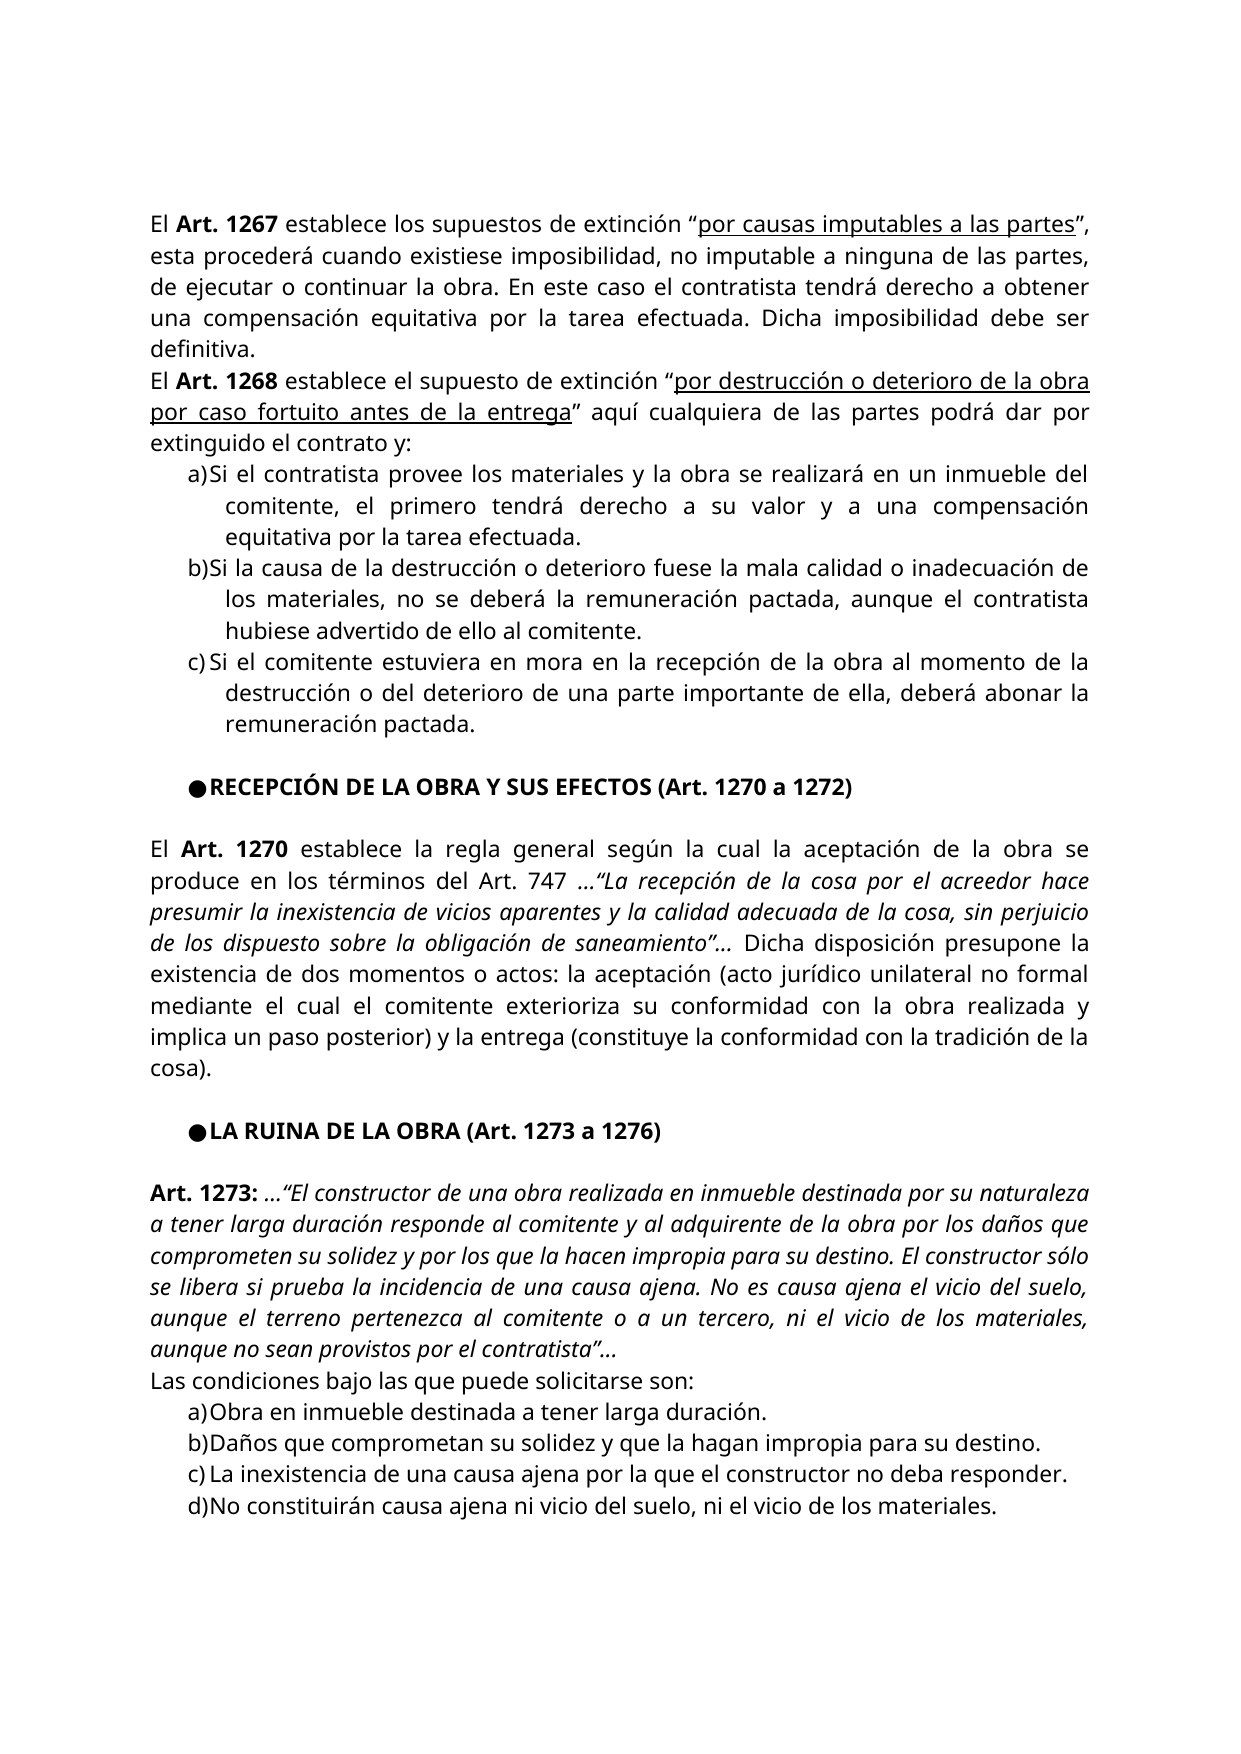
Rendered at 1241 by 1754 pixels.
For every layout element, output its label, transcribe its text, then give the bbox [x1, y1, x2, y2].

text El Art. 1270 establece la regla general según la cual la aceptación de la obra se produce en los términos del Art. 747 …“La recepción de la cosa por el acreedor hace presumir la inexistencia de vicios aparentes y la calidad adecuada de la cosa, sin perjuicio de los dispuesto sobre la obligación de saneamiento”... Dicha disposición presupone la existencia de dos momentos o actos: la aceptación (acto jurídico unilateral no formal mediante el cual el comitente exterioriza su conformidad con la obra realizada y implica un paso posterior) y la entrega (constituye la conformidad con la tradición de la cosa). [150, 833, 1090, 1083]
list Si el comitente estuviera en mora en la recepción de la obra al momento de la destrucción o del deterioro de una parte importante de ella, deberá abonar la remuneración pactada. [187, 646, 1090, 740]
text Art. 1273: …“El constructor de una obra realizada en inmueble destinada por su naturaleza a tener larga duración responde al comitente y al adquirente de la obra por los daños que comprometen su solidez y por los que la hacen impropia para su destino. El constructor sólo se libera si prueba la incidencia de una causa ajena. No es causa ajena el vicio del suelo, aunque el terreno pertenezca al comitente o a un tercero, ni el vicio de los materiales, aunque no sean provistos por el contratista”... [150, 1177, 1090, 1365]
list Obra en inmueble destinada a tener larga duración. [187, 1396, 1090, 1427]
list RECEPCIÓN DE LA OBRA Y SUS EFECTOS (Art. 1270 a 1272) [187, 771, 1090, 802]
list LA RUINA DE LA OBRA (Art. 1273 a 1276) [187, 1115, 1090, 1146]
text El Art. 1268 establece el supuesto de extinción “por destrucción o deterioro de la obra por caso fortuito antes de la entrega” aquí cualquiera de las partes podrá dar por extinguido el contrato y: [150, 365, 1090, 458]
list La inexistencia de una causa ajena por la que el constructor no deba responder. [187, 1458, 1090, 1490]
list Si el contratista provee los materiales y la obra se realizará en un inmueble del comitente, el primero tendrá derecho a su valor y a una compensación equitativa por la tarea efectuada. [187, 458, 1090, 552]
list Daños que comprometan su solidez y que la hagan impropia para su destino. [187, 1427, 1090, 1458]
list Si la causa de la destrucción o deterioro fuese la mala calidad o inadecuación de los materiales, no se deberá la remuneración pactada, aunque el contratista hubiese advertido de ello al comitente. [187, 552, 1090, 646]
list No constituirán causa ajena ni vicio del suelo, ni el vicio de los materiales. [187, 1490, 1090, 1521]
text Las condiciones bajo las que puede solicitarse son: [150, 1365, 1090, 1396]
text El Art. 1267 establece los supuestos de extinción “por causas imputables a las partes”, esta procederá cuando existiese imposibilidad, no imputable a ninguna de las partes, de ejecutar o continuar la obra. En este caso el contratista tendrá derecho a obtener una compensación equitativa por la tarea efectuada. Dicha imposibilidad debe ser definitiva. [150, 208, 1090, 365]
